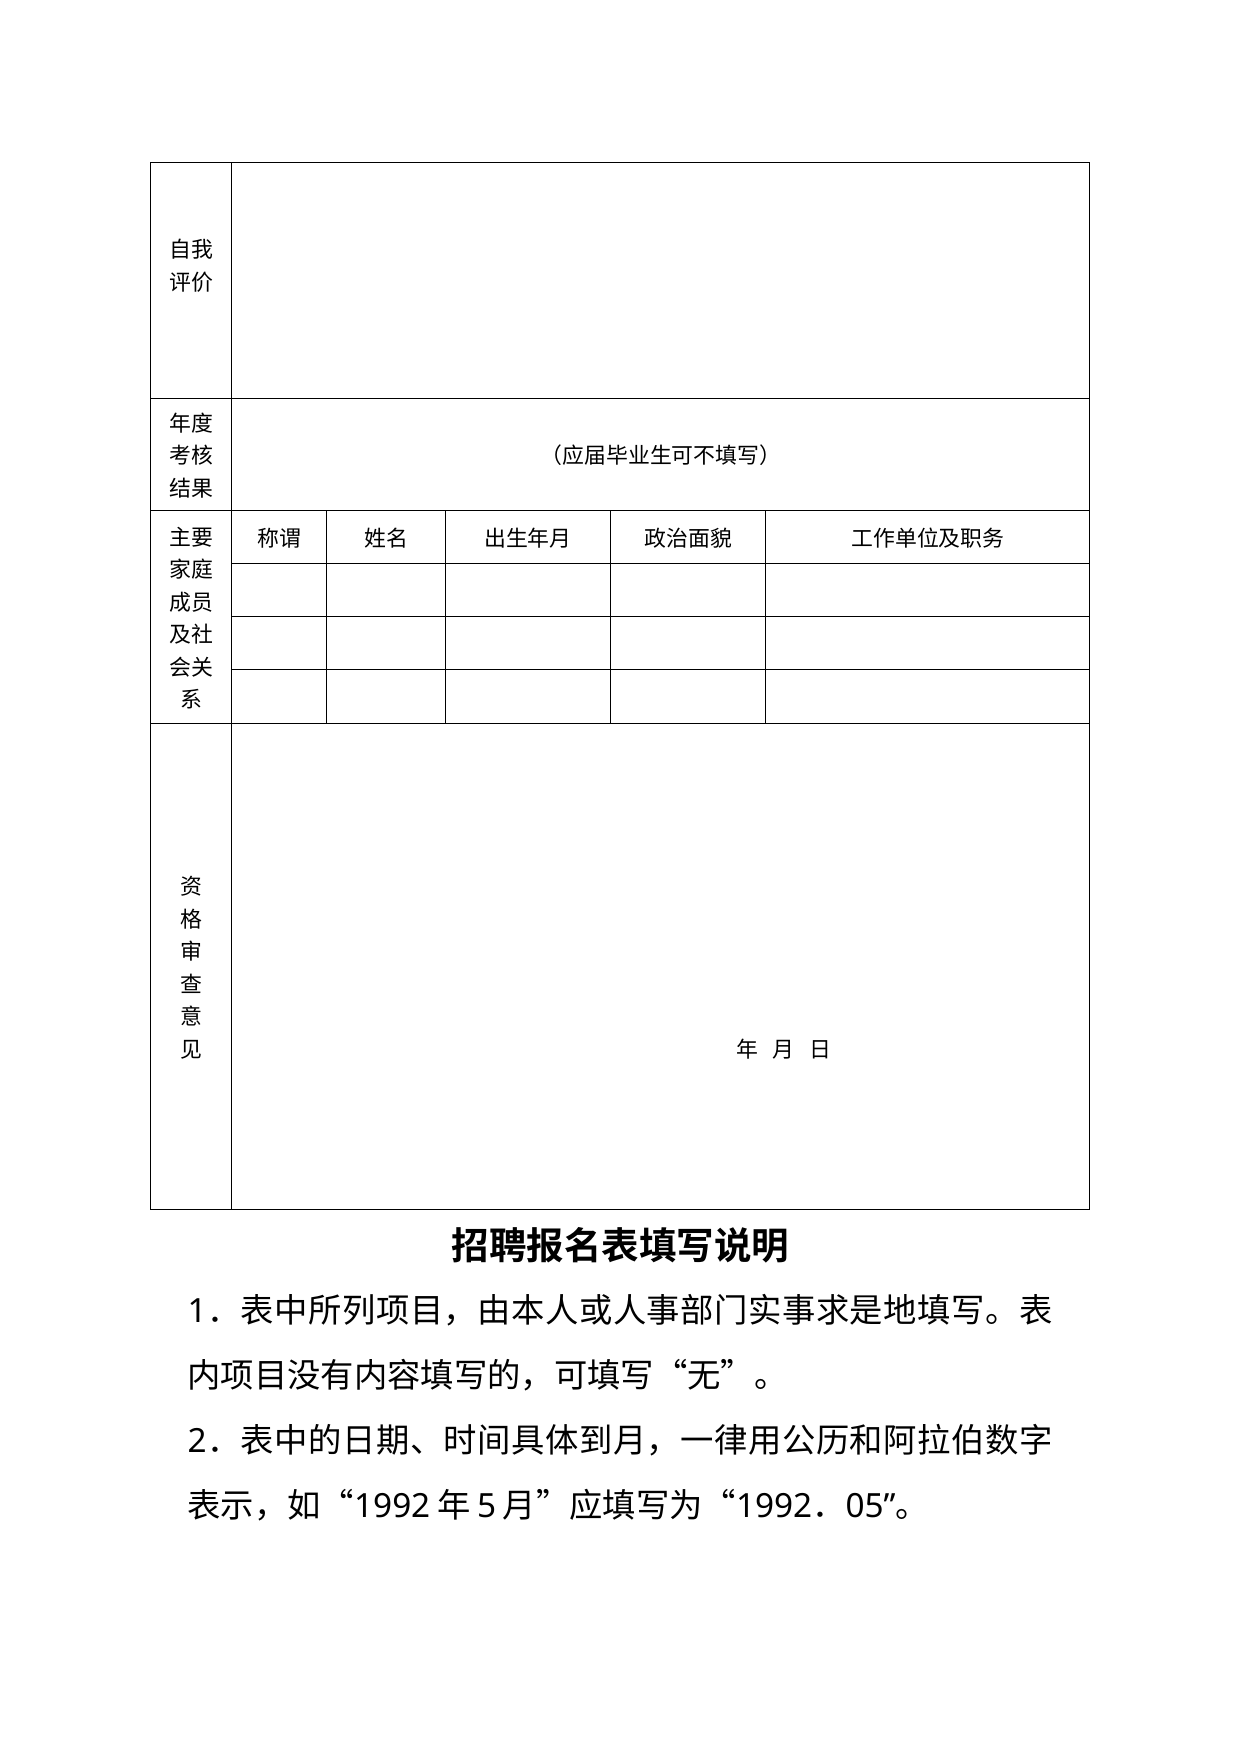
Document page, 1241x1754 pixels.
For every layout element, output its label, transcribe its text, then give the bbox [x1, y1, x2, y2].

table_cell 自我 评价 [151, 163, 231, 398]
table_cell 出生年月 [446, 511, 610, 563]
table_cell [232, 617, 326, 669]
table_cell [327, 617, 445, 669]
table_cell [446, 564, 610, 616]
table_cell [766, 670, 1089, 722]
text 2．表中的日期、时间具体到月，一律用公历和阿拉伯数字表示，如“1992年5月”应填写为“1992．05”。 [187, 1405, 1053, 1535]
table_cell [446, 617, 610, 669]
table_cell 工作单位及职务 [766, 511, 1089, 563]
table_cell [766, 617, 1089, 669]
table_cell [611, 670, 765, 722]
table_cell （应届毕业生可不填写） [232, 399, 1089, 510]
table_cell [232, 163, 1089, 398]
table_cell 年 月 日 [232, 724, 1089, 1209]
table_cell [327, 564, 445, 616]
table_cell 主要 家庭 成员 及社 会关 系 [151, 511, 231, 722]
text 招聘报名表填写说明 [187, 1210, 1053, 1275]
table_cell [766, 564, 1089, 616]
table_cell [611, 617, 765, 669]
table_cell 年度 考核 结果 [151, 399, 231, 510]
table_cell 姓名 [327, 511, 445, 563]
table_cell [232, 564, 326, 616]
text 1．表中所列项目，由本人或人事部门实事求是地填写。表内项目没有内容填写的，可填写“无”。 [187, 1275, 1053, 1405]
table_cell [327, 670, 445, 722]
table_cell [232, 670, 326, 722]
table_cell 政治面貌 [611, 511, 765, 563]
table_cell [446, 670, 610, 722]
table_cell 称谓 [232, 511, 326, 563]
table_cell [611, 564, 765, 616]
table_cell 资 格 审 查 意 见 [151, 724, 231, 1209]
